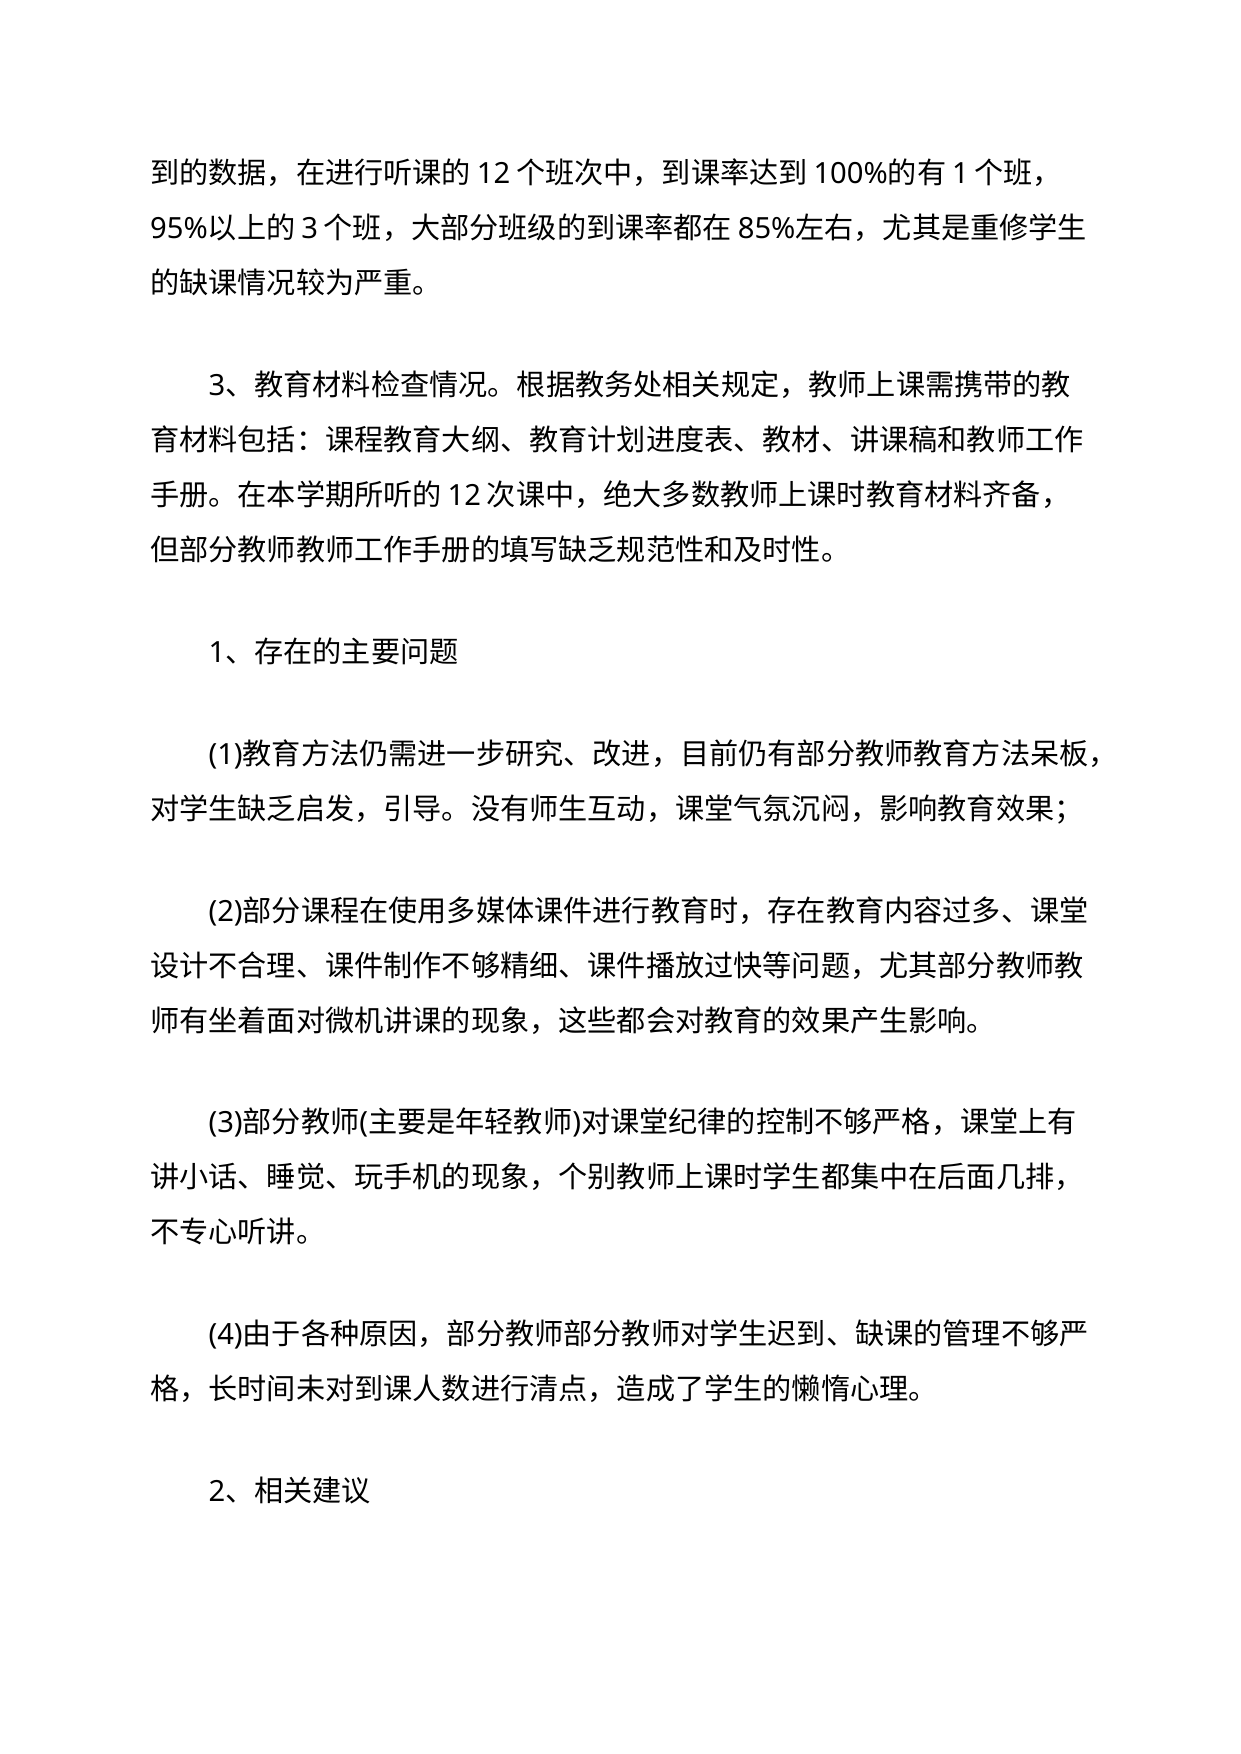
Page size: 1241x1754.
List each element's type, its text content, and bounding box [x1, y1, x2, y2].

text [150, 150, 1090, 302]
text 2、相关建议 [150, 1467, 1090, 1510]
text (2)部分课程在使用多媒体课件进行教育时，存在教育内容过多、课堂设计不合理、课件制作不够精细、课件播放过快等问题，尤其部分教师教师有坐着面对微机讲课的现象，这些都会对教育的效果产生影响。 [150, 887, 1090, 1039]
text (4)由于各种原因，部分教师部分教师对学生迟到、缺课的管理不够严格，长时间未对到课人数进行清点，造成了学生的懒惰心理。 [150, 1311, 1090, 1408]
text (3)部分教师(主要是年轻教师)对课堂纪律的控制不够严格，课堂上有讲小话、睡觉、玩手机的现象，个别教师上课时学生都集中在后面几排，不专心听讲。 [150, 1099, 1090, 1251]
text (1)教育方法仍需进一步研究、改进，目前仍有部分教师教育方法呆板，对学生缺乏启发，引导。没有师生互动，课堂气氛沉闷，影响教育效果； [150, 730, 1090, 828]
text 3、教育材料检查情况。根据教务处相关规定，教师上课需携带的教育材料包括：课程教育大纲、教育计划进度表、教材、讲课稿和教师工作手册。在本学期所听的12次课中，绝大多数教师上课时教育材料齐备，但部分教师教师工作手册的填写缺乏规范性和及时性。 [150, 362, 1090, 569]
text 1、存在的主要问题 [150, 628, 1090, 671]
